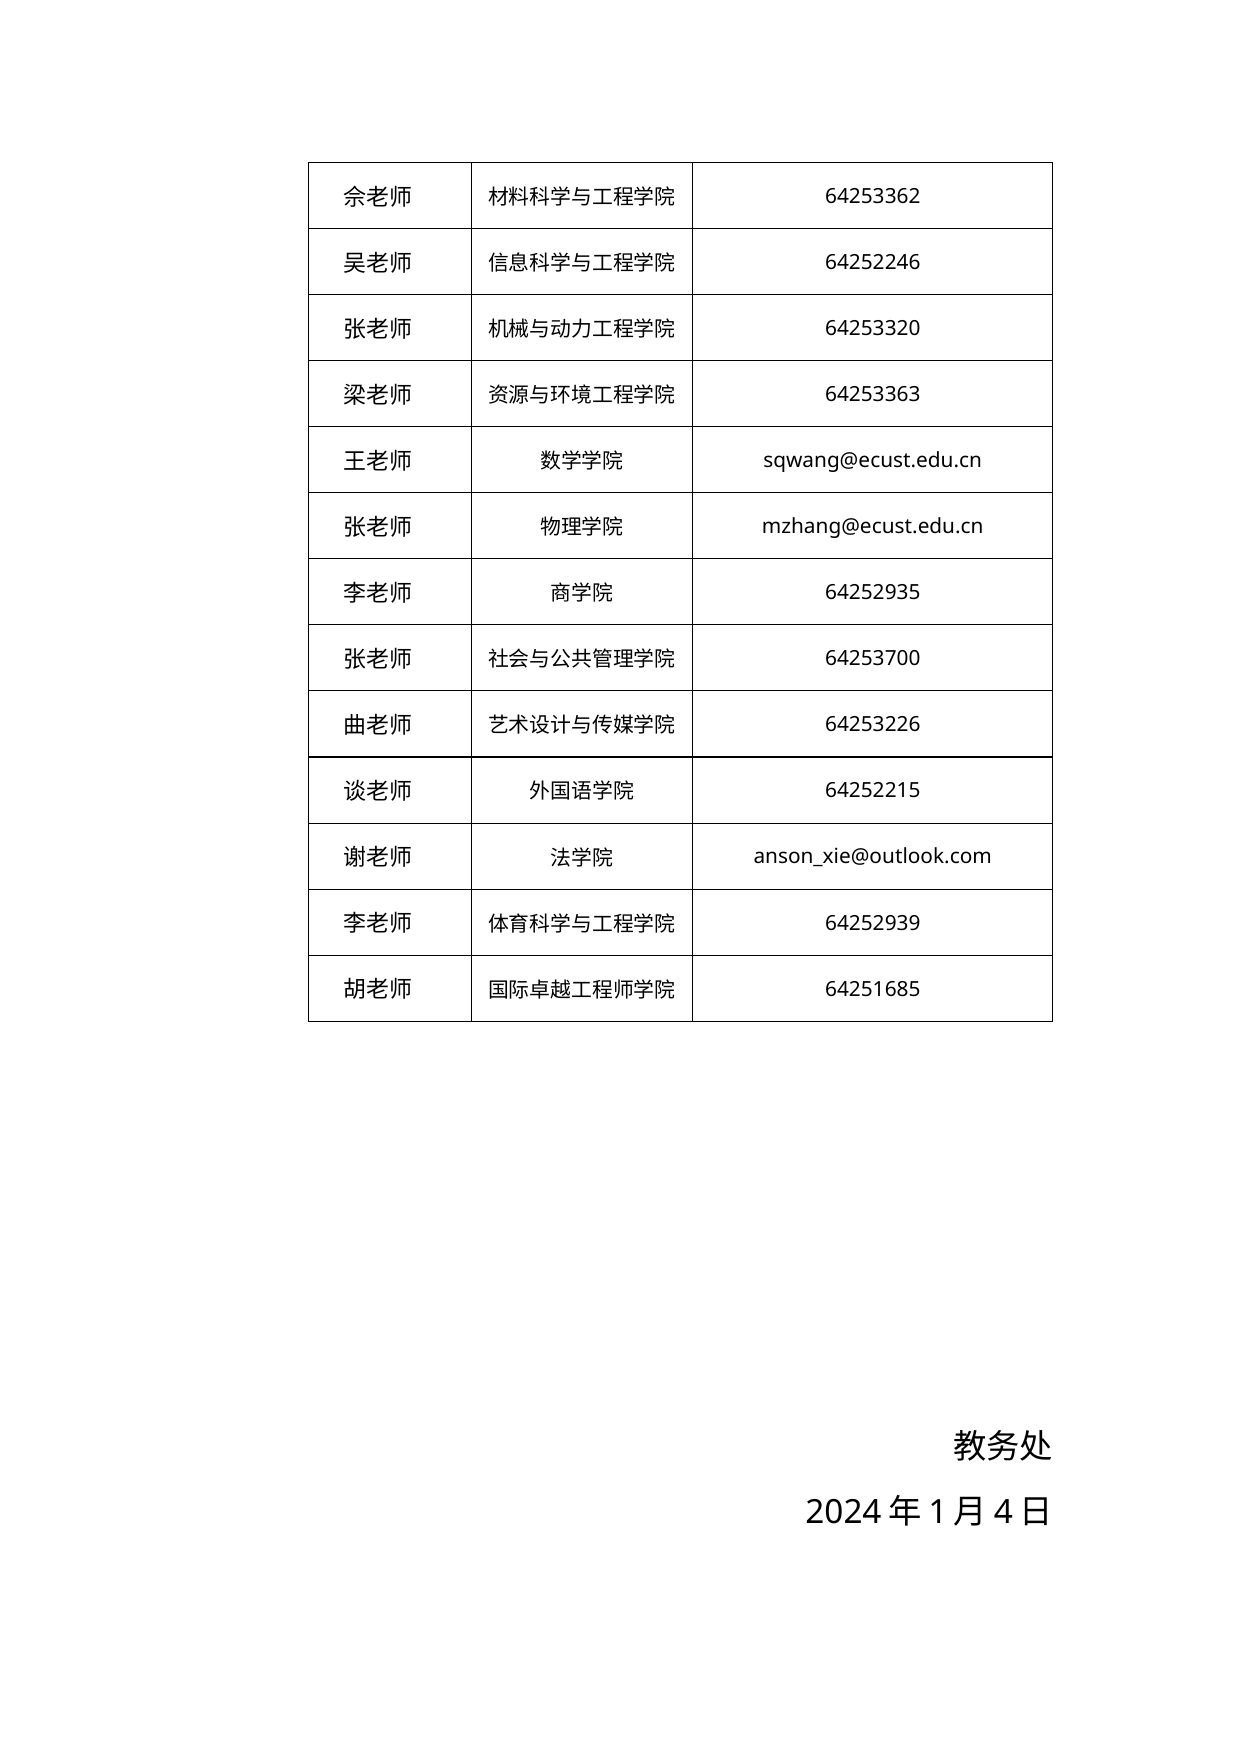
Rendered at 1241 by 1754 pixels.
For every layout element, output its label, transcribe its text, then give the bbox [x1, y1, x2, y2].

table_cell 64252935 [693, 559, 1052, 624]
table_cell 64253700 [693, 625, 1052, 690]
table_cell 64253320 [693, 295, 1052, 360]
table_cell 王老师 [309, 427, 471, 492]
table_cell 张老师 [309, 493, 471, 558]
table_cell 吴老师 [309, 229, 471, 294]
table_cell 信息科学与工程学院 [472, 229, 692, 294]
table_cell 艺术设计与传媒学院 [472, 691, 692, 756]
table_cell sqwang@ecust.edu.cn [693, 427, 1052, 492]
table_cell 资源与环境工程学院 [472, 361, 692, 426]
table_cell 张老师 [309, 295, 471, 360]
table_cell 谈老师 [309, 758, 471, 822]
table_cell 谢老师 [309, 824, 471, 888]
table_cell 物理学院 [472, 493, 692, 558]
table_cell 李老师 [309, 890, 471, 954]
table_cell 数学学院 [472, 427, 692, 492]
table_cell 社会与公共管理学院 [472, 625, 692, 690]
table_cell 体育科学与工程学院 [472, 890, 692, 954]
table_cell 梁老师 [309, 361, 471, 426]
table_cell 李老师 [309, 559, 471, 624]
table_cell 商学院 [472, 559, 692, 624]
table_cell 64252215 [693, 758, 1052, 822]
table_cell 法学院 [472, 824, 692, 888]
text 教务处 [187, 1412, 1053, 1477]
table_cell 曲老师 [309, 691, 471, 756]
table_cell 张老师 [309, 625, 471, 690]
table_cell 64253226 [693, 691, 1052, 756]
table_cell 胡老师 [309, 956, 471, 1021]
table_cell anson_xie@outlook.com [693, 824, 1052, 888]
table_cell 64252246 [693, 229, 1052, 294]
table_cell 64252939 [693, 890, 1052, 954]
table_cell 64253363 [693, 361, 1052, 426]
table_cell 材料科学与工程学院 [472, 163, 692, 228]
table_cell 佘老师 [309, 163, 471, 228]
table_cell 外国语学院 [472, 758, 692, 822]
table_cell mzhang@ecust.edu.cn [693, 493, 1052, 558]
table_cell 64251685 [693, 956, 1052, 1021]
table_cell 64253362 [693, 163, 1052, 228]
table_cell 国际卓越工程师学院 [472, 956, 692, 1021]
text 2024年1月4日 [187, 1477, 1053, 1542]
table_cell 机械与动力工程学院 [472, 295, 692, 360]
